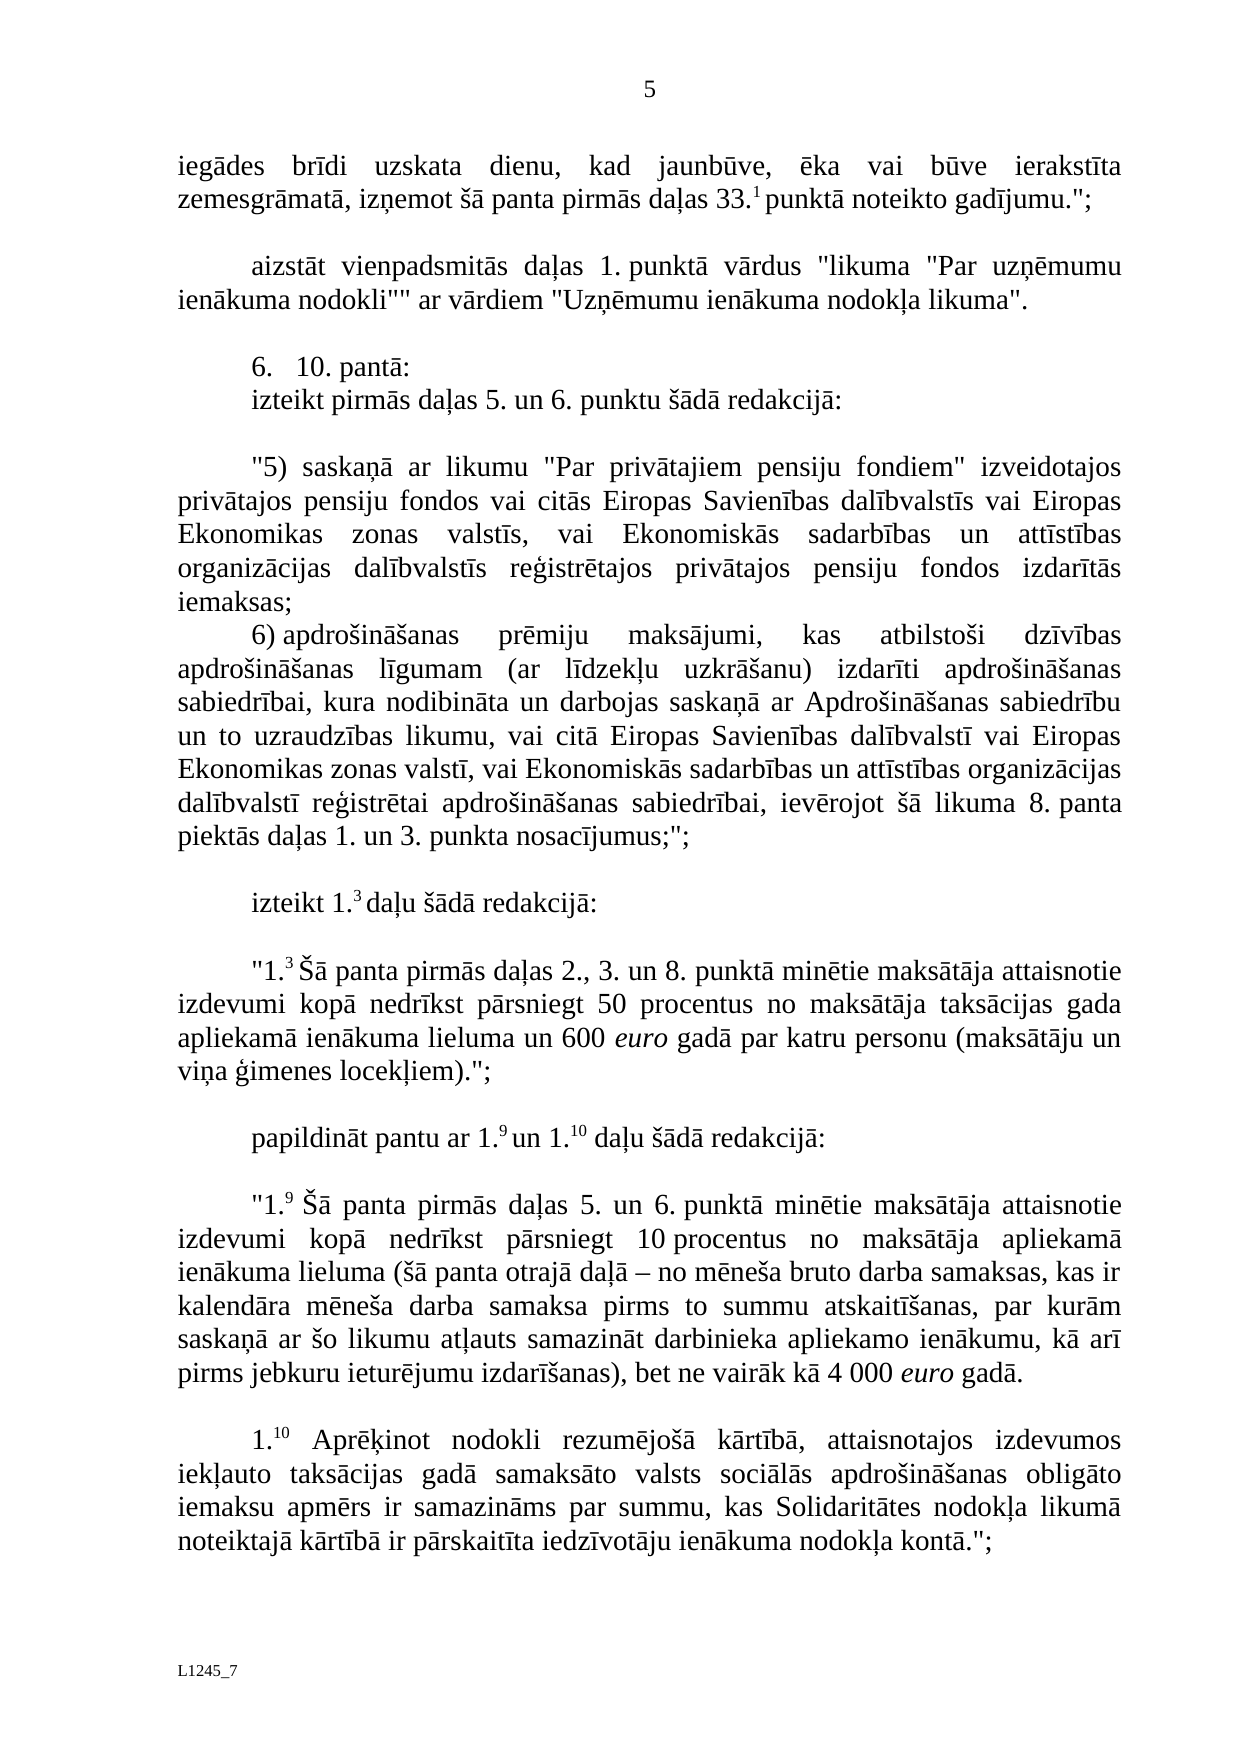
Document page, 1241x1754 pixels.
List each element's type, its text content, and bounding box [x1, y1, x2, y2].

text 6) apdrošināšanas prēmiju maksājumi, kas atbilstoši dzīvības apdrošināšanas līgumam (ar līdzekļu uzkrāšanu) izdarīti apdrošināšanas sabiedrībai, kura nodibināta un darbojas saskaņā ar Apdrošināšanas sabiedrību un to uzraudzības likumu, vai citā Eiropas Savienības dalībvalstī vai Eiropas Ekonomikas zonas valstī, vai Ekonomiskās sadarbības un attīstības organizācijas dalībvalstī reģistrētai apdrošināšanas sabiedrībai, ievērojot šā likuma 8. panta piektās daļas 1. un 3. punkta nosacījumus;"; [177, 617, 1122, 852]
list 10. pantā: [177, 349, 1122, 382]
text "1.9 Šā panta pirmās daļas 5. un 6. punktā minētie maksātāja attaisnotie izdevumi kopā nedrīkst pārsniegt 10 procentus no maksātāja apliekamā ienākuma lieluma (šā panta otrajā daļā – no mēneša bruto darba samaksas, kas ir kalendāra mēneša darba samaksa pirms to summu atskaitīšanas, par kurām saskaņā ar šo likumu atļauts samazināt darbinieka apliekamo ienākumu, kā arī pirms jebkuru ieturējumu izdarīšanas), bet ne vairāk kā 4 000 euro gadā. [177, 1187, 1122, 1389]
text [177, 148, 1122, 215]
text izteikt 1.3 daļu šādā redakcijā: [177, 886, 1122, 919]
text izteikt pirmās daļas 5. un 6. punktu šādā redakcijā: [177, 382, 1122, 416]
text "5) saskaņā ar likumu "Par privātajiem pensiju fondiem" izveidotajos privātajos pensiju fondos vai citās Eiropas Savienības dalībvalstīs vai Eiropas Ekonomikas zonas valstīs, vai Ekonomiskās sadarbības un attīstības organizācijas dalībvalstīs reģistrētajos privātajos pensiju fondos izdarītās iemaksas; [177, 449, 1122, 617]
text aizstāt vienpadsmitās daļas 1. punktā vārdus "likuma "Par uzņēmumu ienākuma nodokli"" ar vārdiem "Uzņēmumu ienākuma nodokļa likuma". [177, 248, 1122, 315]
text "1.3 Šā panta pirmās daļas 2., 3. un 8. punktā minētie maksātāja attaisnotie izdevumi kopā nedrīkst pārsniegt 50 procentus no maksātāja taksācijas gada apliekamā ienākuma lieluma un 600 euro gadā par katru personu (maksātāju un viņa ģimenes locekļiem)."; [177, 953, 1122, 1087]
text papildināt pantu ar 1.9 un 1.10 daļu šādā redakcijā: [177, 1120, 1122, 1154]
text 1.10 Aprēķinot nodokli rezumējošā kārtībā, attaisnotajos izdevumos iekļauto taksācijas gadā samaksāto valsts sociālās apdrošināšanas obligāto iemaksu apmērs ir samazināms par summu, kas Solidaritātes nodokļa likumā noteiktajā kārtībā ir pārskaitīta iedzīvotāju ienākuma nodokļa kontā."; [177, 1422, 1122, 1556]
